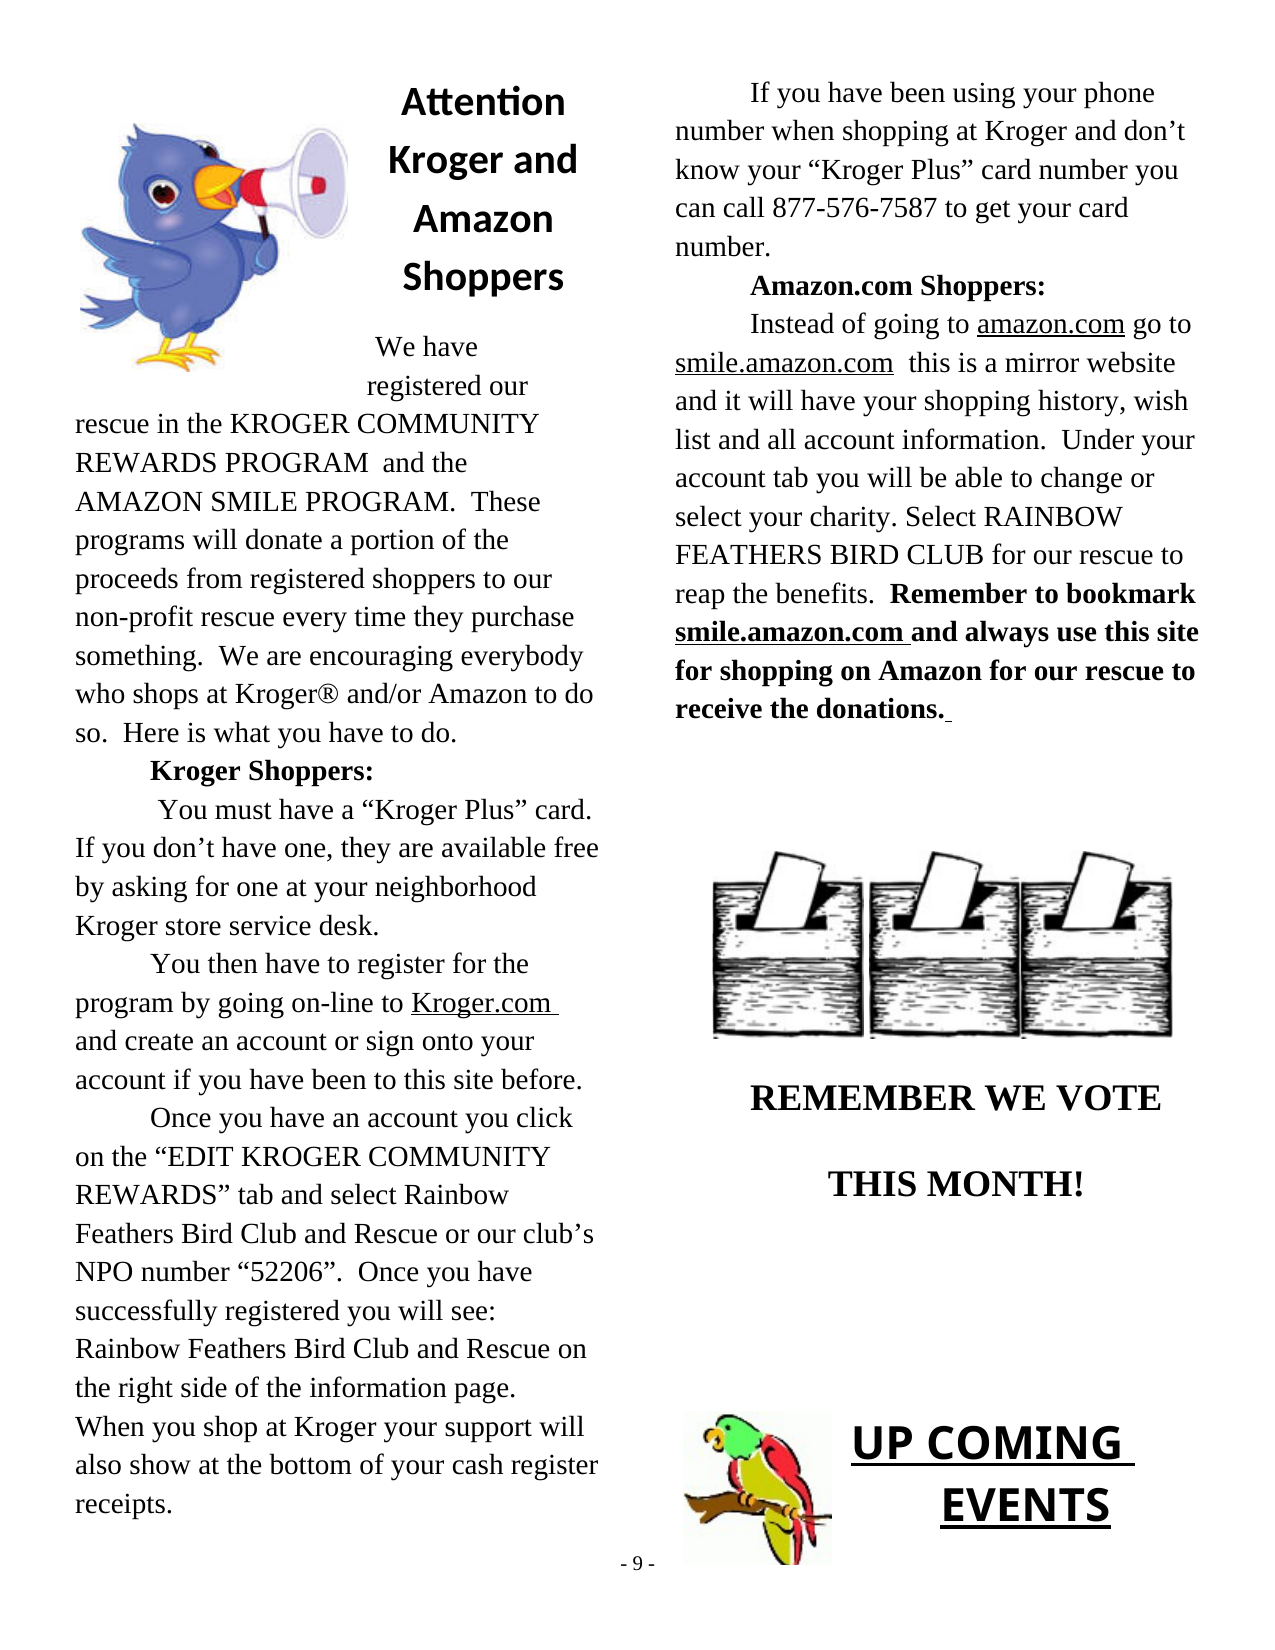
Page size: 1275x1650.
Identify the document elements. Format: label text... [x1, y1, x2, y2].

text Kroger Shoppers: [75, 753, 600, 787]
picture [712, 851, 864, 1039]
text Instead of going to amazon.com go to smile.amazon.com this is a mirror website and it will have your shopping history, wish list and all account information. Under your account tab you will be able to change or select your charity. Select RAINBOW FEATHERS BIRD CLUB for our rescue to reap the benefits. Remember to bookmark smile.amazon.com and always use this site for shopping on Amazon for our rescue to receive the donations. [675, 306, 1200, 725]
picture [869, 851, 1173, 1039]
picture [79, 123, 348, 369]
text If you have been using your phone number when shopping at Kroger and don’t know your “Kroger Plus” card number you can call 877-576-7587 to get your card number. [675, 75, 1200, 263]
text EVENTS [832, 1473, 1200, 1535]
text You must have a “Kroger Plus” card. If you don’t have one, they are available free by asking for one at your neighborhood Kroger store service desk. [75, 792, 600, 941]
text We have registered our rescue in the KROGER COMMUNITY REWARDS PROGRAM and the AMAZON SMILE PROGRAM. These programs will donate a portion of the proceeds from registered shoppers to our non-profit rescue every time they purchase something. We are encouraging everybody who shops at Kroger® and/or Amazon to do so. Here is what you have to do. [75, 329, 600, 748]
text Amazon.com Shoppers: [675, 268, 1200, 301]
picture [683, 1411, 832, 1565]
text UP COMING [832, 1411, 1200, 1473]
text Once you have an account you click on the “EDIT KROGER COMMUNITY REWARDS” tab and select Rainbow Feathers Bird Club and Rescue or our club’s NPO number “52206”. Once you have successfully registered you will see: Rainbow Feathers Bird Club and Rescue on the right side of the information page. When you shop at Kroger your support will also show at the bottom of your cash register receipts. [75, 1100, 600, 1519]
text REMEMBER WE VOTE THIS MONTH! [712, 1076, 1200, 1205]
text You then have to register for the program by going on-line to Kroger.com and create an account or sign onto your account if you have been to this site before. [75, 946, 600, 1095]
text Attention Kroger and Amazon Shoppers [75, 75, 600, 301]
